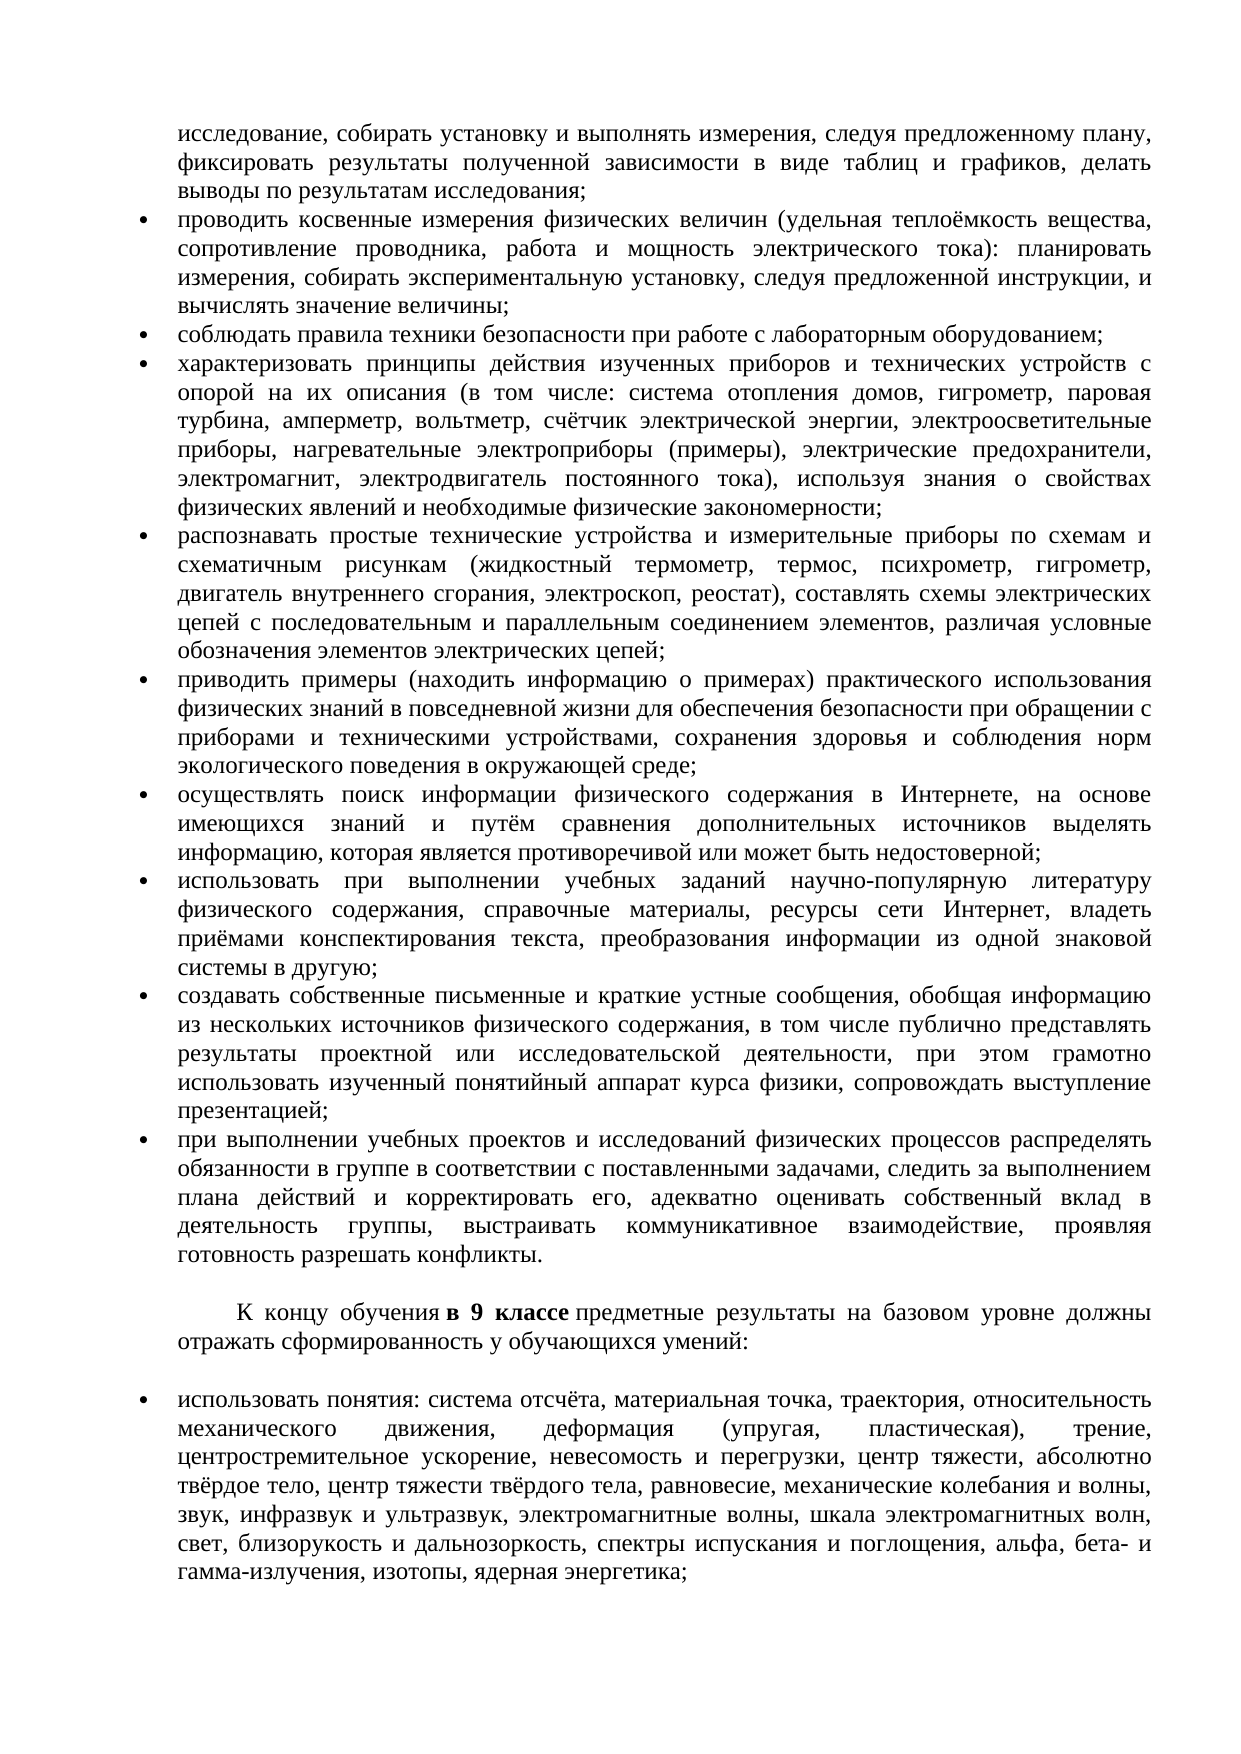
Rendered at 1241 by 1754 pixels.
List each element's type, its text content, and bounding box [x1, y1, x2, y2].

list приводить примеры (находить информацию о примерах) практического использования физических знаний в повседневной жизни для обеспечения безопасности при обращении с приборами и техническими устройствами, сохранения здоровья и соблюдения норм экологического поведения в окружающей среде; [140, 664, 1152, 779]
text К концу обучения в 9 классе предметные результаты на базовом уровне должны отражать сформированность у обучающихся умений: [177, 1297, 1152, 1355]
list проводить косвенные измерения физических величин (удельная теплоёмкость вещества, сопротивление проводника, работа и мощность электрического тока): планировать измерения, собирать экспериментальную установку, следуя предложенной инструкции, и вычислять значение величины; [140, 204, 1152, 319]
list создавать собственные письменные и краткие устные сообщения, обобщая информацию из нескольких источников физического содержания, в том числе публично представлять результаты проектной или исследовательской деятельности, при этом грамотно использовать изученный понятийный аппарат курса физики, сопровождать выступление презентацией; [140, 981, 1152, 1124]
list осуществлять поиск информации физического содержания в Интернете, на основе имеющихся знаний и путём сравнения дополнительных источников выделять информацию, которая является противоречивой или может быть недостоверной; [140, 779, 1152, 866]
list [140, 118, 1152, 204]
list соблюдать правила техники безопасности при работе с лабораторным оборудованием; [140, 319, 1152, 348]
list распознавать простые технические устройства и измерительные приборы по схемам и схематичным рисункам (жидкостный термометр, термос, психрометр, гигрометр, двигатель внутреннего сгорания, электроскоп, реостат), составлять схемы электрических цепей с последовательным и параллельным соединением элементов, различая условные обозначения элементов электрических цепей; [140, 521, 1152, 664]
list использовать понятия: система отсчёта, материальная точка, траектория, относительность механического движения, деформация (упругая, пластическая), трение, центростремительное ускорение, невесомость и перегрузки, центр тяжести, абсолютно твёрдое тело, центр тяжести твёрдого тела, равновесие, механические колебания и волны, звук, инфразвук и ультразвук, электромагнитные волны, шкала электромагнитных волн, свет, близорукость и дальнозоркость, спектры испускания и поглощения, альфа, бета- и гамма-излучения, изотопы, ядерная энергетика; [140, 1384, 1152, 1585]
list характеризовать принципы действия изученных приборов и технических устройств с опорой на их описания (в том числе: система отопления домов, гигрометр, паровая турбина, амперметр, вольтметр, счётчик электрической энергии, электроосветительные приборы, нагревательные электроприборы (примеры), электрические предохранители, электромагнит, электродвигатель постоянного тока), используя знания о свойствах физических явлений и необходимые физические закономерности; [140, 348, 1152, 521]
list при выполнении учебных проектов и исследований физических процессов распределять обязанности в группе в соответствии с поставленными задачами, следить за выполнением плана действий и корректировать его, адекватно оценивать собственный вклад в деятельность группы, выстраивать коммуникативное взаимодействие, проявляя готовность разрешать конфликты. [140, 1124, 1152, 1268]
list использовать при выполнении учебных заданий научно-популярную литературу физического содержания, справочные материалы, ресурсы сети Интернет, владеть приёмами конспектирования текста, преобразования информации из одной знаковой системы в другую; [140, 866, 1152, 981]
